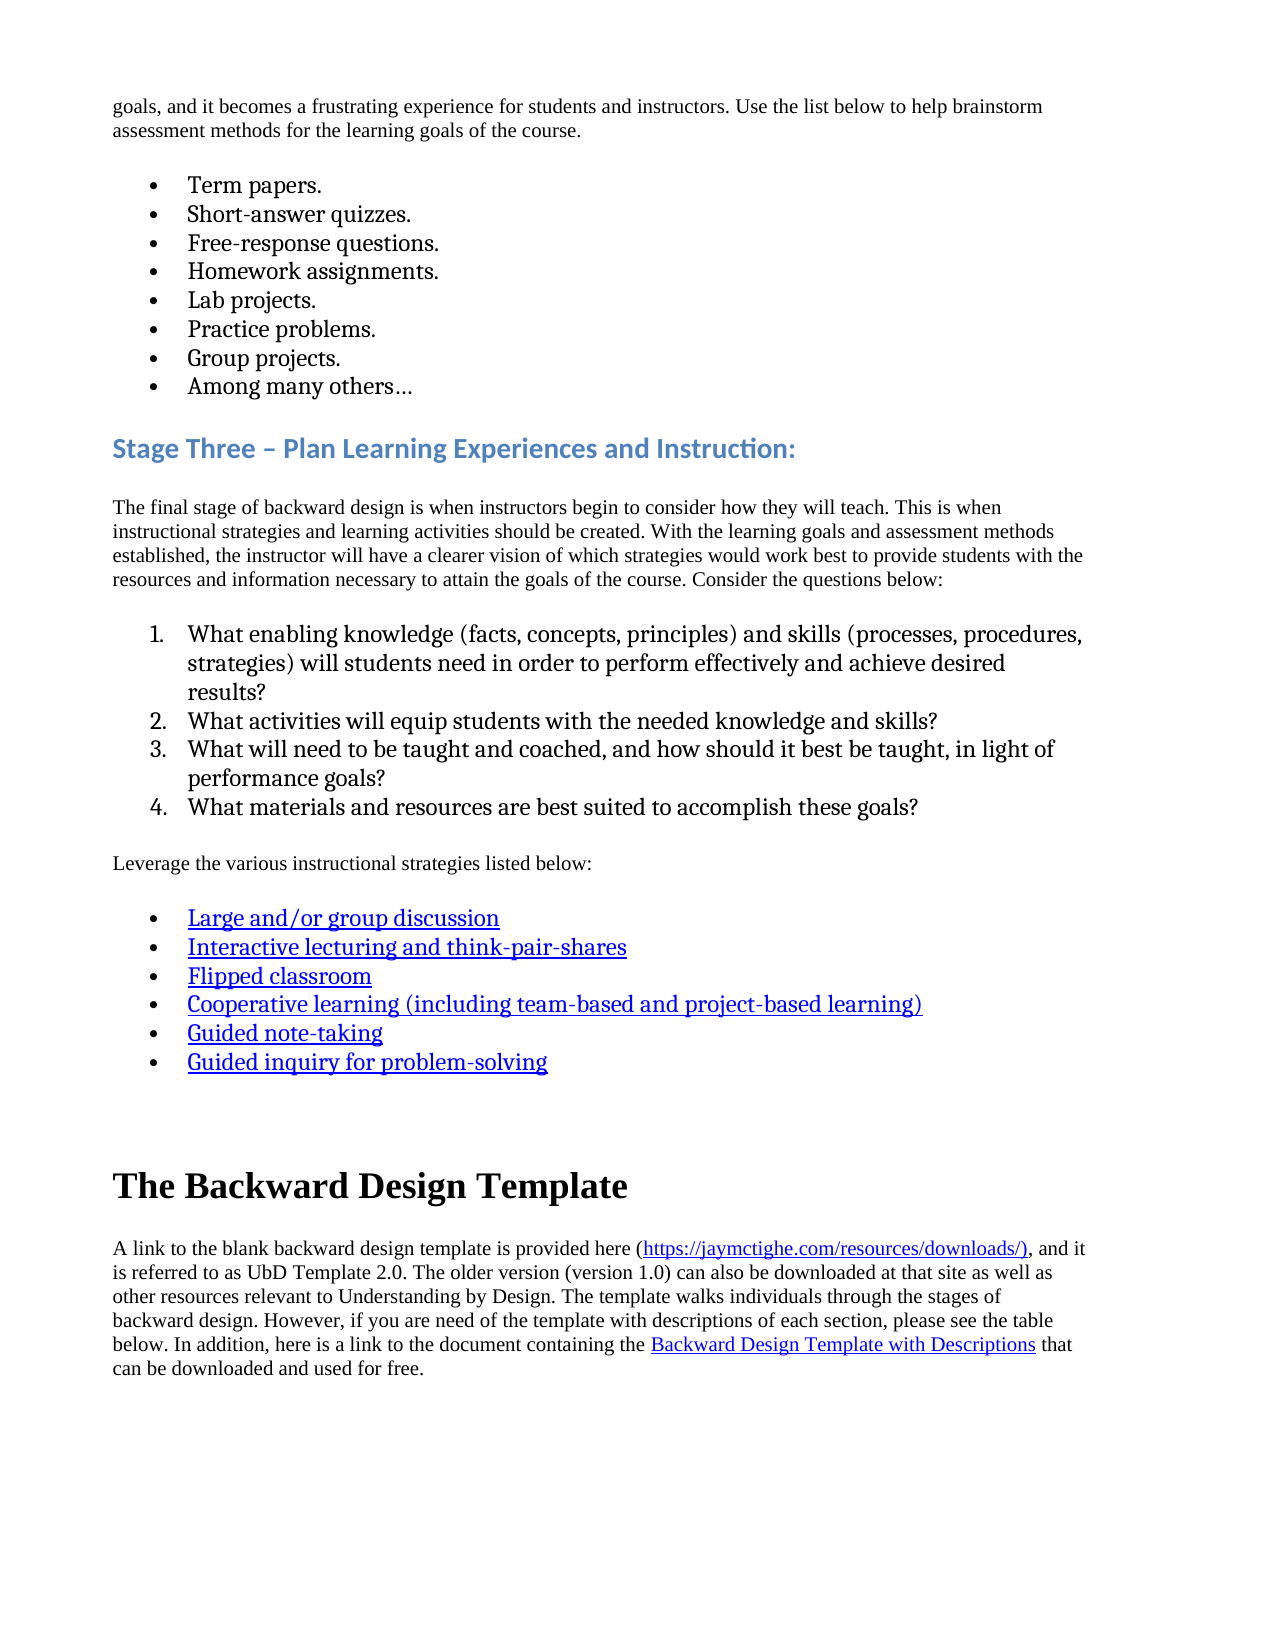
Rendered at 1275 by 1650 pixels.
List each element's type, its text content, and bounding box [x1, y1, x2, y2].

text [112, 94, 1087, 142]
list Cooperative learning (including team-based and project-based learning) [150, 990, 1087, 1019]
list Homework assignments. [150, 257, 1087, 286]
list Term papers. [150, 171, 1087, 200]
list What will need to be taught and coached, and how should it best be taught, in light of performance goals? [150, 735, 1087, 793]
list Guided note-taking [150, 1019, 1087, 1048]
text Leverage the various instructional strategies listed below: [112, 851, 1087, 875]
text A link to the blank backward design template is provided here (https://jaymctighe.com/resources/downloads/), and it is referred to as UbD Template 2.0. The older version (version 1.0) can also be downloaded at that site as well as other resources relevant to Understanding by Design. The template walks individuals through the stages of backward design. However, if you are need of the template with descriptions of each section, please see the table below. In addition, here is a link to the document containing the Backward Design Template with Descriptions that can be downloaded and used for free. [112, 1236, 1087, 1380]
list Guided inquiry for problem-solving [150, 1048, 1087, 1077]
list What materials and resources are best suited to accomplish these goals? [150, 793, 1087, 822]
list Short-answer quizzes. [150, 200, 1087, 228]
list What enabling knowledge (facts, concepts, principles) and skills (processes, procedures, strategies) will students need in order to perform effectively and achieve desired results? [150, 620, 1087, 707]
list Interactive lecturing and think-pair-shares [150, 933, 1087, 962]
list Group projects. [150, 343, 1087, 372]
list Large and/or group discussion [150, 904, 1087, 933]
list Free-response questions. [150, 228, 1087, 257]
list Practice problems. [150, 315, 1087, 343]
text The final stage of backward design is when instructors begin to consider how they will teach. This is when instructional strategies and learning activities should be created. With the learning goals and assessment methods established, the instructor will have a clearer vision of which strategies would work best to provide students with the resources and information necessary to attain the goals of the course. Consider the questions below: [112, 495, 1087, 591]
list Among many others… [150, 372, 1087, 401]
list What activities will equip students with the needed knowledge and skills? [150, 707, 1087, 735]
text The Backward Design Template [112, 1164, 1087, 1207]
list Lab projects. [150, 286, 1087, 315]
subtitle Stage Three – Plan Learning Experiences and Instruction: [112, 430, 1087, 466]
list Flipped classroom [150, 962, 1087, 990]
